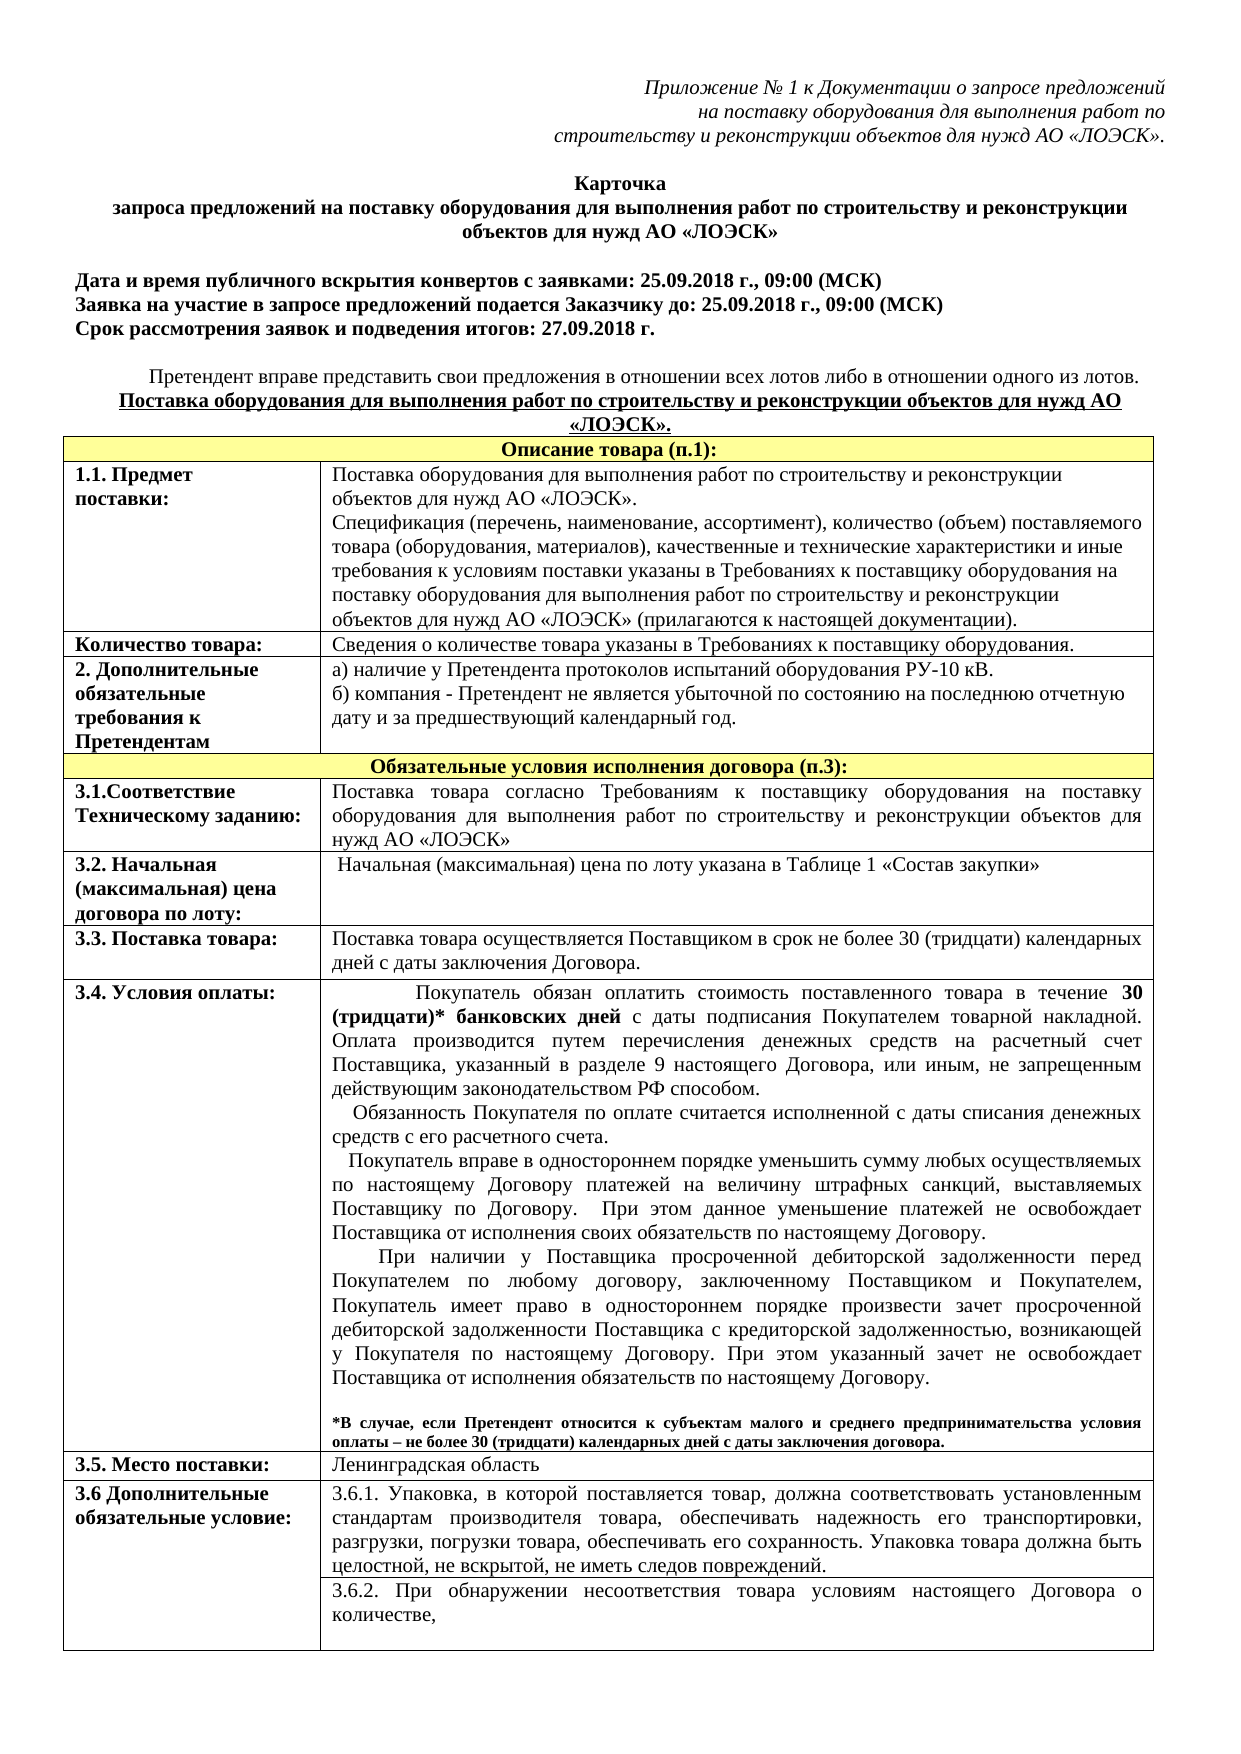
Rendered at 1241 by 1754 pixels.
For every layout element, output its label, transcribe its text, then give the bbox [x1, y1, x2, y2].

text Срок рассмотрения заявок и подведения итогов: 27.09.2018 г. [75, 316, 1165, 340]
table_cell Ленинградская область [321, 1452, 1153, 1480]
table_cell Поставка товара осуществляется Поставщиком в срок не более 30 (тридцати) календарных дней с даты заключения Договора. [321, 926, 1153, 979]
table_cell 3.2. Начальная (максимальная) цена договора по лоту: [64, 852, 320, 924]
table_cell Начальная (максимальная) цена по лоту указана в Таблице 1 «Состав закупки» [321, 852, 1153, 924]
text Дата и время публичного вскрытия конвертов с заявками: 25.09.2018 г., 09:00 (МСК) [75, 267, 1165, 292]
text Приложение № 1 к Документации о запросе предложений [75, 75, 1165, 99]
text Поставка оборудования для выполнения работ по строительству и реконструкции объектов для нужд АО «ЛОЭСК». [75, 388, 1165, 436]
table_cell Количество товара: [64, 632, 320, 656]
table_cell 3.6.1. Упаковка, в которой поставляется товар, должна соответствовать установленным стандартам производителя товара, обеспечивать надежность его транспортировки, разгрузки, погрузки товара, обеспечивать его сохранность. Упаковка товара должна быть целостной, не вскрытой, не иметь следов повреждений. [321, 1481, 1153, 1577]
table_cell 3.1.Соответствие Техническому заданию: [64, 779, 320, 851]
text на поставку оборудования для выполнения работ по [75, 99, 1165, 123]
text запроса предложений на поставку оборудования для выполнения работ по строительству и реконструкции объектов для нужд АО «ЛОЭСК» [75, 195, 1165, 243]
table_cell 3.5. Место поставки: [64, 1452, 320, 1480]
table_cell 3.3. Поставка товара: [64, 926, 320, 979]
text Претендент вправе представить свои предложения в отношении всех лотов либо в отношении одного из лотов. [75, 364, 1165, 388]
text строительству и реконструкции объектов для нужд АО «ЛОЭСК». [75, 123, 1165, 147]
table_cell 3.4. Условия оплаты: [64, 980, 320, 1451]
table_header Описание товара (п.1): [64, 437, 1153, 461]
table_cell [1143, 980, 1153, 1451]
text Карточка [75, 171, 1165, 195]
table_cell Поставка оборудования для выполнения работ по строительству и реконструкции объектов для нужд АО «ЛОЭСК». Спецификация (перечень, наименование, ассортимент), количество (объем) поставляемого товара (оборудования, материалов), качественные и технические характеристики и иные требования к условиям поставки указаны в Требованиях к поставщику оборудования на поставку оборудования для выполнения работ по строительству и реконструкции объектов для нужд АО «ЛОЭСК» (прилагаются к настоящей документации). [321, 462, 1153, 631]
text Заявка на участие в запросе предложений подается Заказчику до: 25.09.2018 г., 09:00 (МСК) [75, 292, 1165, 316]
table_cell 1.1. Предмет поставки: [64, 462, 320, 631]
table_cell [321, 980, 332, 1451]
table_cell 3.6 Дополнительные обязательные условие: [64, 1481, 320, 1650]
table_cell 2. Дополнительные обязательные требования к Претендентам [64, 657, 320, 753]
table_cell Сведения о количестве товара указаны в Требованиях к поставщику оборудования. [321, 632, 1153, 656]
table_cell Обязательные условия исполнения договора (п.3): [64, 754, 1153, 778]
table_cell а) наличие у Претендента протоколов испытаний оборудования РУ-10 кВ. б) компания - Претендент не является убыточной по состоянию на последнюю отчетную дату и за предшествующий календарный год. [321, 657, 1153, 753]
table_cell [321, 1578, 1153, 1650]
table_cell Поставка товара согласно Требованиям к поставщику оборудования на поставку оборудования для выполнения работ по строительству и реконструкции объектов для нужд АО «ЛОЭСК» [321, 779, 1153, 851]
